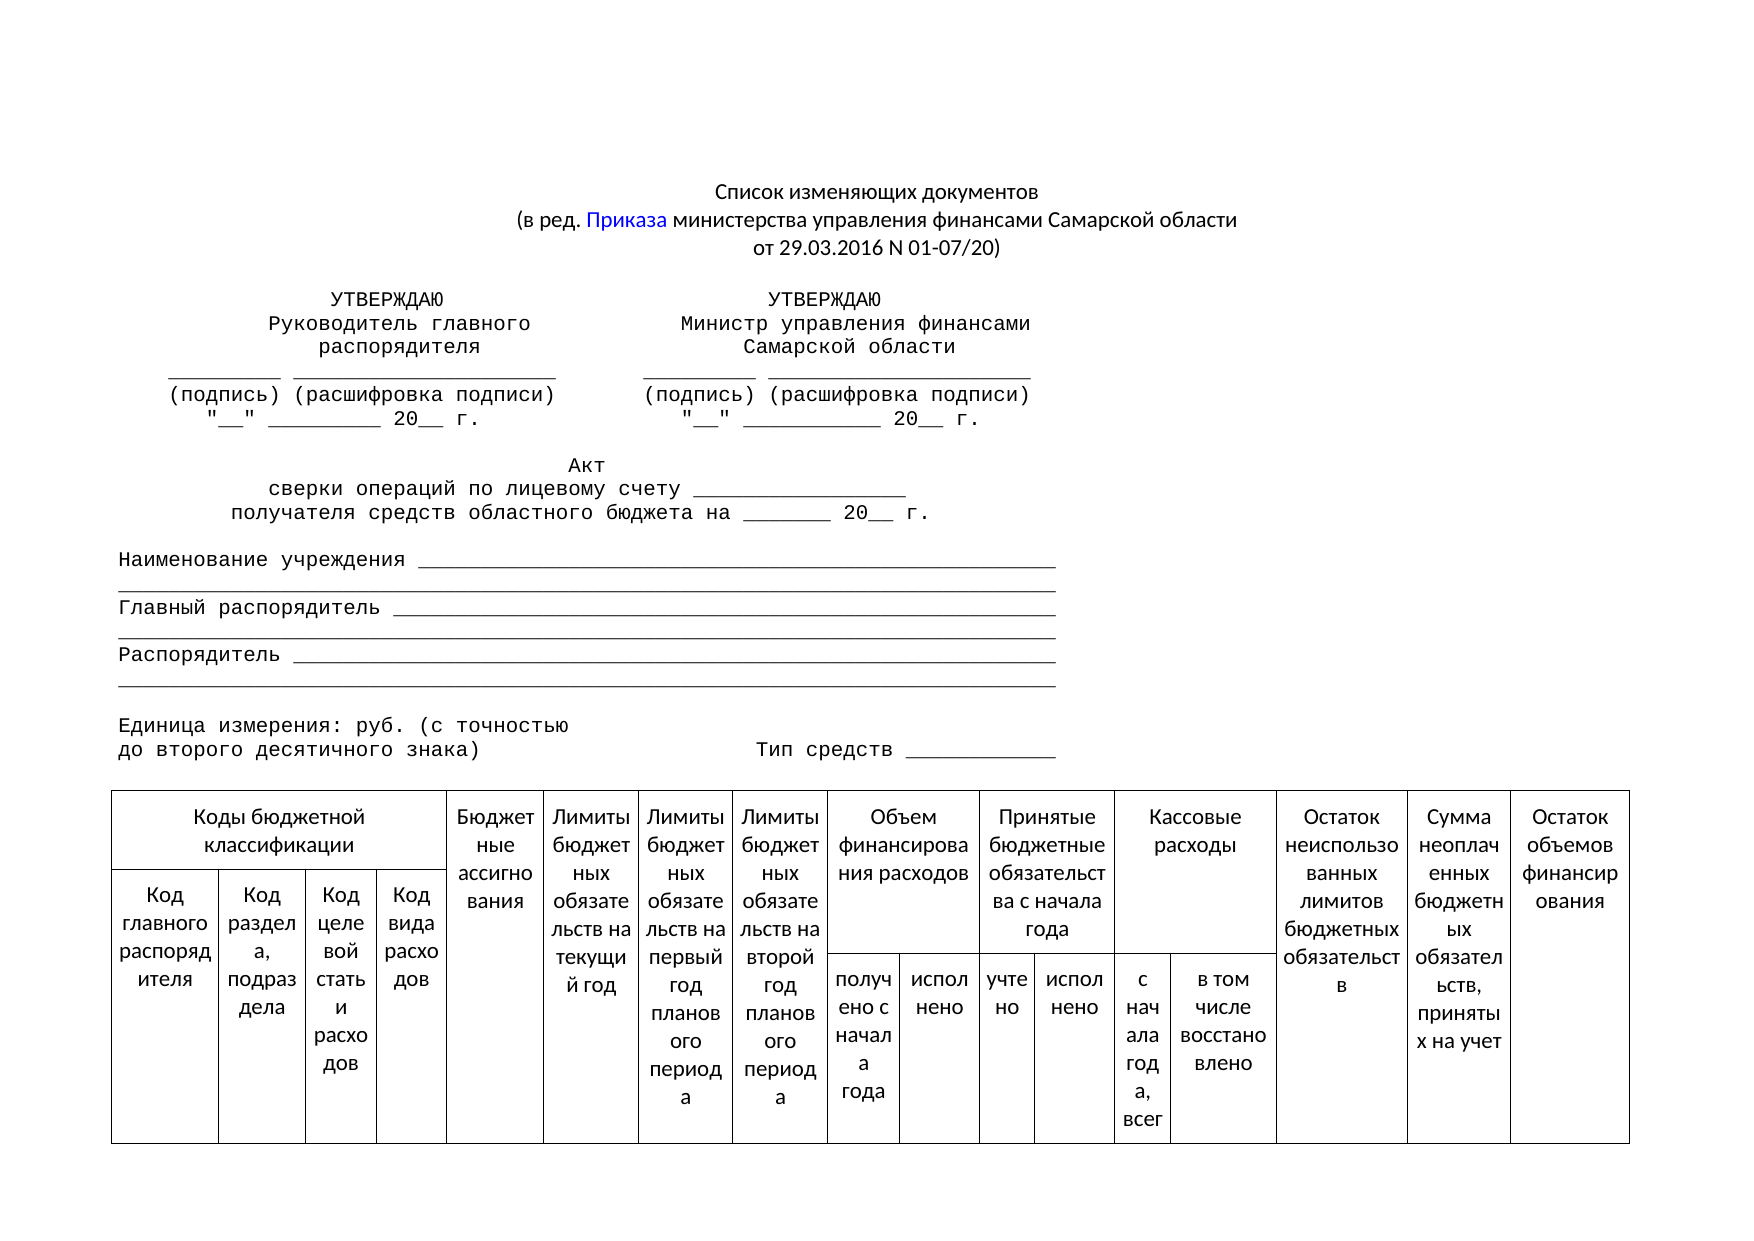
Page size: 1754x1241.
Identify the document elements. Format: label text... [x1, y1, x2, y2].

table_cell Код целевой статьи расходов [306, 870, 376, 1143]
text Единица измерения: руб. (с точностью [118, 715, 1636, 738]
text получателя средств областного бюджета на _______ 20__ г. [118, 502, 1636, 526]
table_header Коды бюджетной классификации [112, 791, 446, 868]
text _________ _____________________ _________ _____________________ [118, 360, 1636, 384]
text до второго десятичного знака) Тип средств ____________ [118, 738, 1636, 762]
table_cell Код раздела, подраздела [219, 870, 305, 1143]
text распорядителя Самарской области [118, 337, 1636, 360]
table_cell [828, 954, 899, 1143]
table_header Бюджетные ассигнования [447, 791, 543, 1143]
text ___________________________________________________________________________ [118, 668, 1636, 691]
text Наименование учреждения ___________________________________________________ [118, 549, 1636, 573]
table_cell исполнено [900, 954, 979, 1143]
text сверки операций по лицевому счету _________________ [118, 478, 1636, 502]
text Распорядитель _____________________________________________________________ [118, 644, 1636, 668]
text "__" _________ 20__ г. "__" ___________ 20__ г. [118, 407, 1636, 431]
text (в ред. Приказа министерства управления финансами Самарской области [118, 205, 1636, 233]
text Акт [118, 455, 1636, 478]
table_header Лимиты бюджетных обязательств на второй год планового периода [733, 791, 827, 1143]
table_cell Код вида расходов [377, 870, 446, 1143]
table_header Сумма неоплаченных бюджетных обязательств, принятых на учет [1408, 791, 1510, 1143]
text ___________________________________________________________________________ [118, 620, 1636, 644]
table_header Лимиты бюджетных обязательств на первый год планового периода [639, 791, 732, 1143]
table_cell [1171, 954, 1276, 1143]
text Главный распорядитель _____________________________________________________ [118, 597, 1636, 620]
table_header Объем финансирования расходов [828, 791, 979, 953]
table_cell Код главного распорядителя [112, 870, 218, 1143]
text Руководитель главного Министр управления финансами [118, 313, 1636, 337]
table_header Лимиты бюджетных обязательств на текущий год [544, 791, 638, 1143]
text УТВЕРЖДАЮ УТВЕРЖДАЮ [118, 289, 1636, 313]
text Список изменяющих документов [118, 177, 1636, 205]
text от 29.03.2016 N 01-07/20) [118, 233, 1636, 261]
text ___________________________________________________________________________ [118, 573, 1636, 597]
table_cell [1115, 954, 1170, 1143]
text (подпись) (расшифровка подписи) (подпись) (расшифровка подписи) [118, 384, 1636, 407]
table_header Принятые бюджетные обязательства с начала года [980, 791, 1114, 953]
table_header Кассовые расходы [1115, 791, 1276, 953]
table_header Остаток объемов финансирования [1511, 791, 1629, 1143]
table_header Остаток неиспользованных лимитов бюджетных обязательств [1277, 791, 1407, 1143]
table_cell исполнено [1035, 954, 1114, 1143]
table_cell учтено [980, 954, 1034, 1143]
